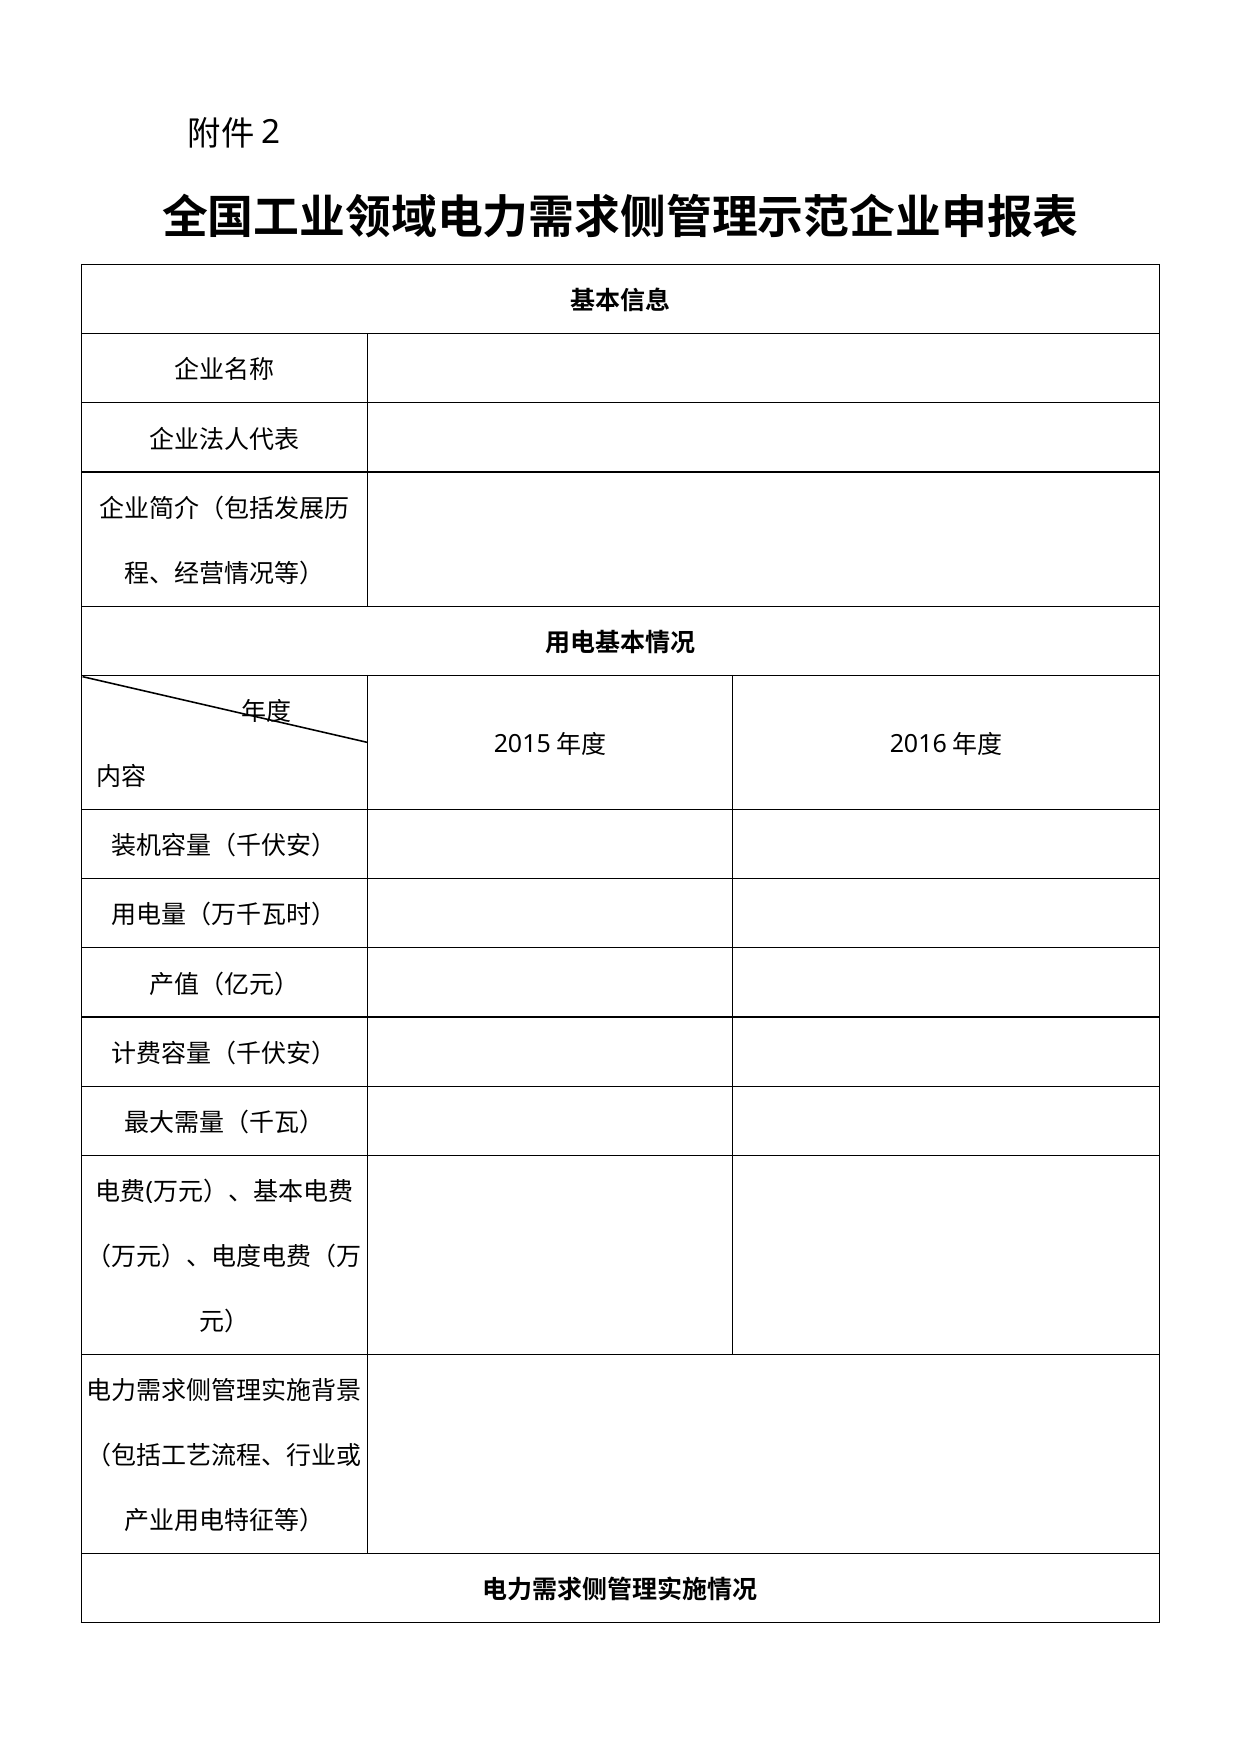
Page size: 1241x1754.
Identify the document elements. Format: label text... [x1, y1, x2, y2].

table_cell 产值（亿元） [82, 948, 367, 1016]
table_cell [368, 403, 1159, 471]
table_cell 年度 内容 [82, 678, 367, 809]
table_cell [733, 1018, 1159, 1086]
table_cell 最大需量（千瓦） [82, 1087, 367, 1155]
table_cell [733, 810, 1159, 878]
table_cell [368, 1355, 1159, 1553]
table_cell 用电基本情况 [82, 607, 1159, 675]
table_cell 电力需求侧管理实施背景（包括工艺流程、行业或产业用电特征等） [82, 1355, 367, 1553]
table_cell 年度 内容 [88, 676, 367, 741]
table_cell [368, 473, 1159, 606]
table_cell [368, 810, 732, 878]
table_cell [368, 879, 732, 947]
table_cell [368, 334, 1159, 402]
table_cell 计费容量（千伏安） [82, 1018, 367, 1086]
table_cell [368, 1018, 732, 1086]
table_cell [733, 948, 1159, 1016]
table_header 全国工业领域电力需求侧管理示范企业申报表 [81, 163, 1159, 264]
table_cell [733, 1156, 1159, 1354]
table_cell 电力需求侧管理实施情况 [82, 1554, 1159, 1622]
table_cell [733, 879, 1159, 947]
table_cell 电费(万元）、基本电费（万元）、电度电费（万元） [82, 1156, 367, 1354]
table_cell [368, 1087, 732, 1155]
table_cell [368, 948, 732, 1016]
table_cell 企业名称 [82, 334, 367, 402]
table_cell 2015年度 [368, 676, 732, 809]
table_cell 企业法人代表 [82, 403, 367, 471]
text 附件2 [187, 98, 1053, 163]
table_cell [733, 1087, 1159, 1155]
table_cell 基本信息 [82, 265, 1159, 333]
table_cell 用电量（万千瓦时） [82, 879, 367, 947]
table_cell 装机容量（千伏安） [82, 810, 367, 878]
table_cell 2016年度 [733, 676, 1159, 809]
table_cell 企业简介（包括发展历程、经营情况等） [82, 473, 367, 606]
table_cell [368, 1156, 732, 1354]
